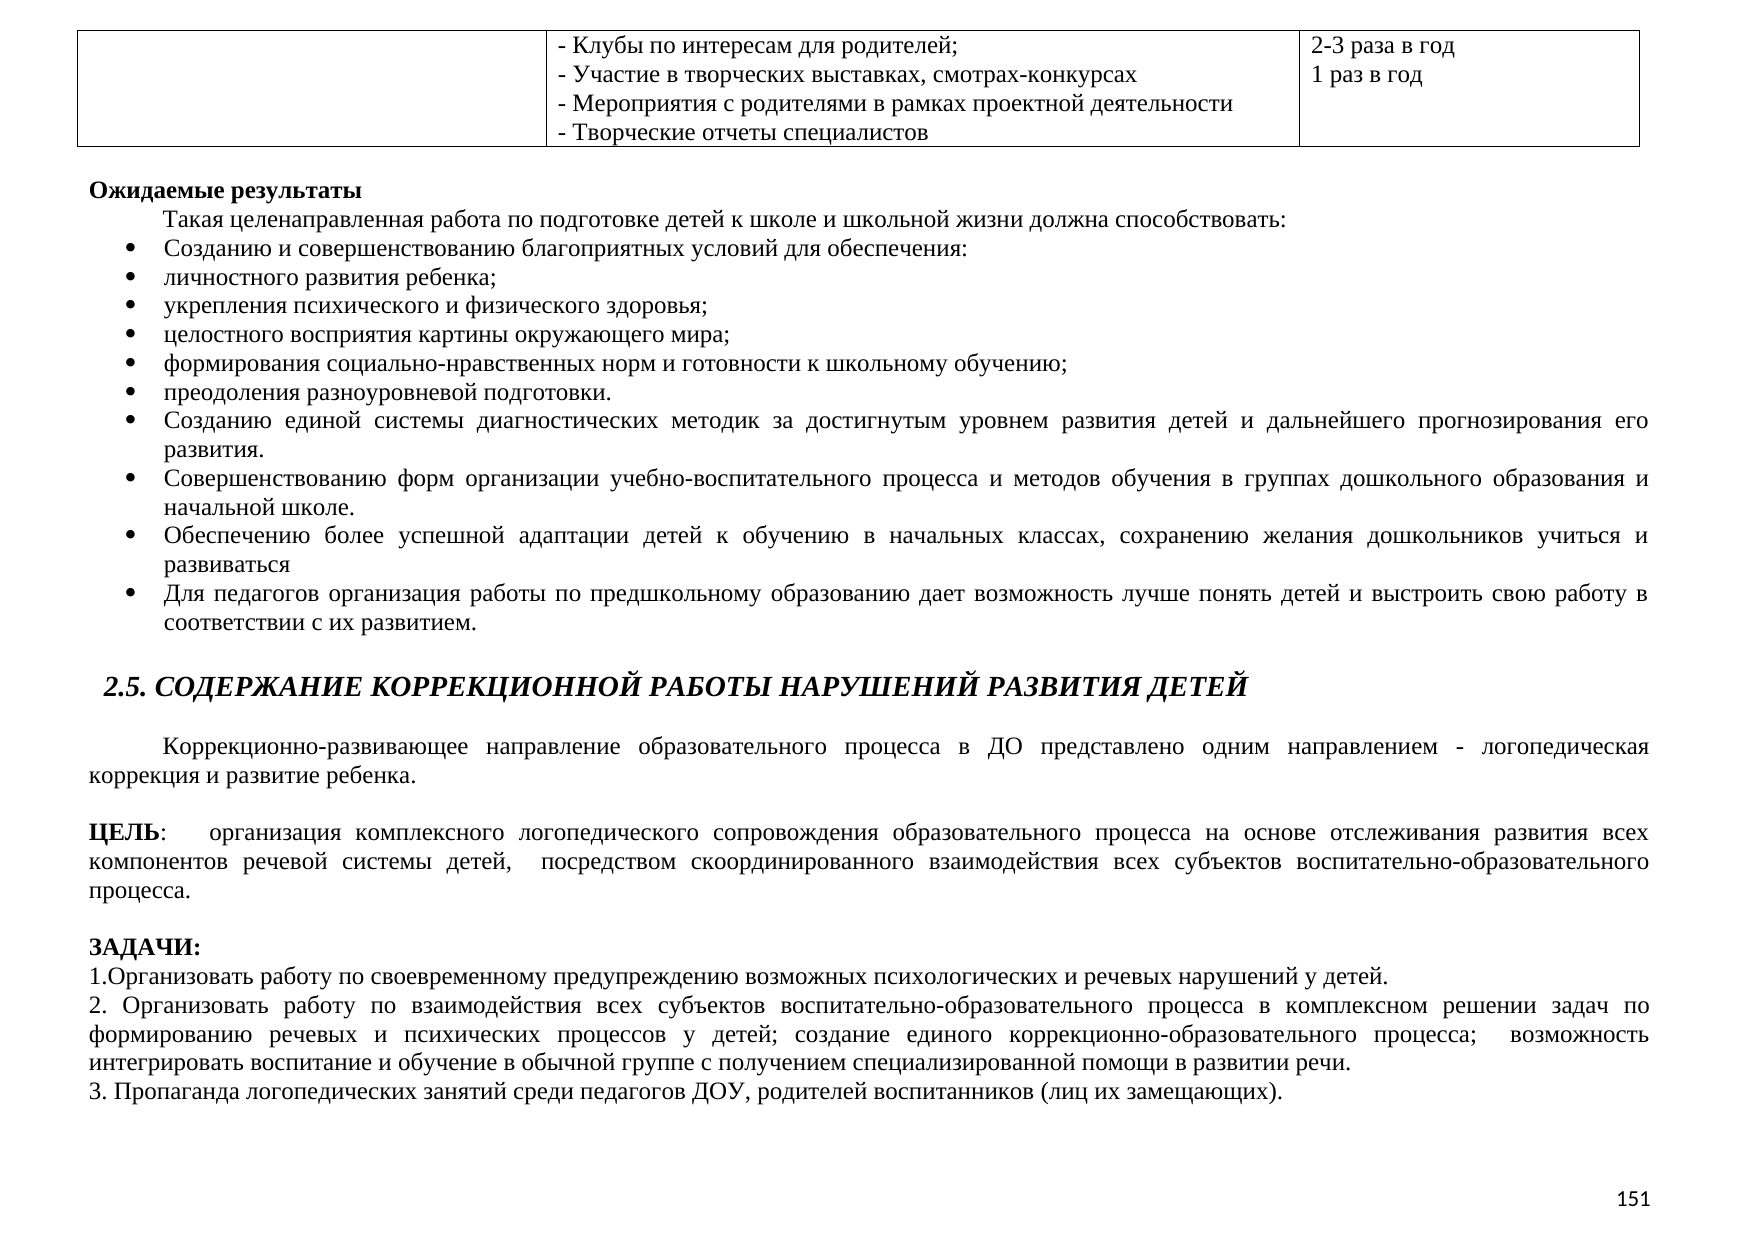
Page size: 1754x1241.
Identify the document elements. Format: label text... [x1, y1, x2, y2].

text 3. Пропаганда логопедических занятий среди педагогов ДОУ, родителей воспитанников (лиц их замещающих). [89, 1076, 1651, 1105]
text Такая целенаправленная работа по подготовке детей к школе и школьной жизни должна способствовать: [89, 204, 1651, 233]
list Созданию и совершенствованию благоприятных условий для обеспечения: [126, 233, 1651, 262]
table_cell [78, 31, 546, 146]
list преодоления разноуровневой подготовки. [126, 377, 1651, 405]
list целостного восприятия картины окружающего мира; [126, 319, 1651, 348]
text ЗАДАЧИ: [89, 932, 1651, 961]
list укрепления психического и физического здоровья; [126, 290, 1651, 319]
text Ожидаемые результаты [89, 175, 1651, 204]
text ЦЕЛЬ: организация комплексного логопедического сопровождения образовательного процесса на основе отслеживания развития всех компонентов речевой системы детей, посредством скоординированного взаимодействия всех субъектов воспитательно-образовательного процесса. [89, 817, 1651, 904]
list формирования социально-нравственных норм и готовности к школьному обучению; [126, 348, 1651, 377]
list Для педагогов организация работы по предшкольному образованию дает возможность лучше понять детей и выстроить свою работу в соответствии с их развитием. [126, 578, 1651, 635]
list Созданию единой системы диагностических методик за достигнутым уровнем развития детей и дальнейшего прогнозирования его развития. [126, 405, 1651, 463]
list Совершенствованию форм организации учебно-воспитательного процесса и методов обучения в группах дошкольного образования и начальной школе. [126, 463, 1651, 520]
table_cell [1300, 31, 1639, 146]
text 1.Организовать работу по своевременному предупреждению возможных психологических и речевых нарушений у детей. [89, 961, 1651, 990]
text Коррекционно-развивающее направление образовательного процесса в ДО представлено одним направлением - логопедическая коррекция и развитие ребенка. [89, 731, 1651, 789]
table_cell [547, 31, 1299, 146]
list личностного развития ребенка; [126, 262, 1651, 290]
text 2. Организовать работу по взаимодействия всех субъектов воспитательно-образовательного процесса в комплексном решении задач по формированию речевых и психических процессов у детей; создание единого коррекционно-образовательного процесса; возможность интегрировать воспитание и обучение в обычной группе с получением специализированной помощи в развитии речи. [89, 990, 1651, 1076]
text 2.5. СОДЕРЖАНИЕ КОРРЕКЦИОННОЙ РАБОТЫ НАРУШЕНИЙ РАЗВИТИЯ ДЕТЕЙ [89, 669, 1651, 702]
list Обеспечению более успешной адаптации детей к обучению в начальных классах, сохранению желания дошкольников учиться и развиваться [126, 520, 1651, 578]
